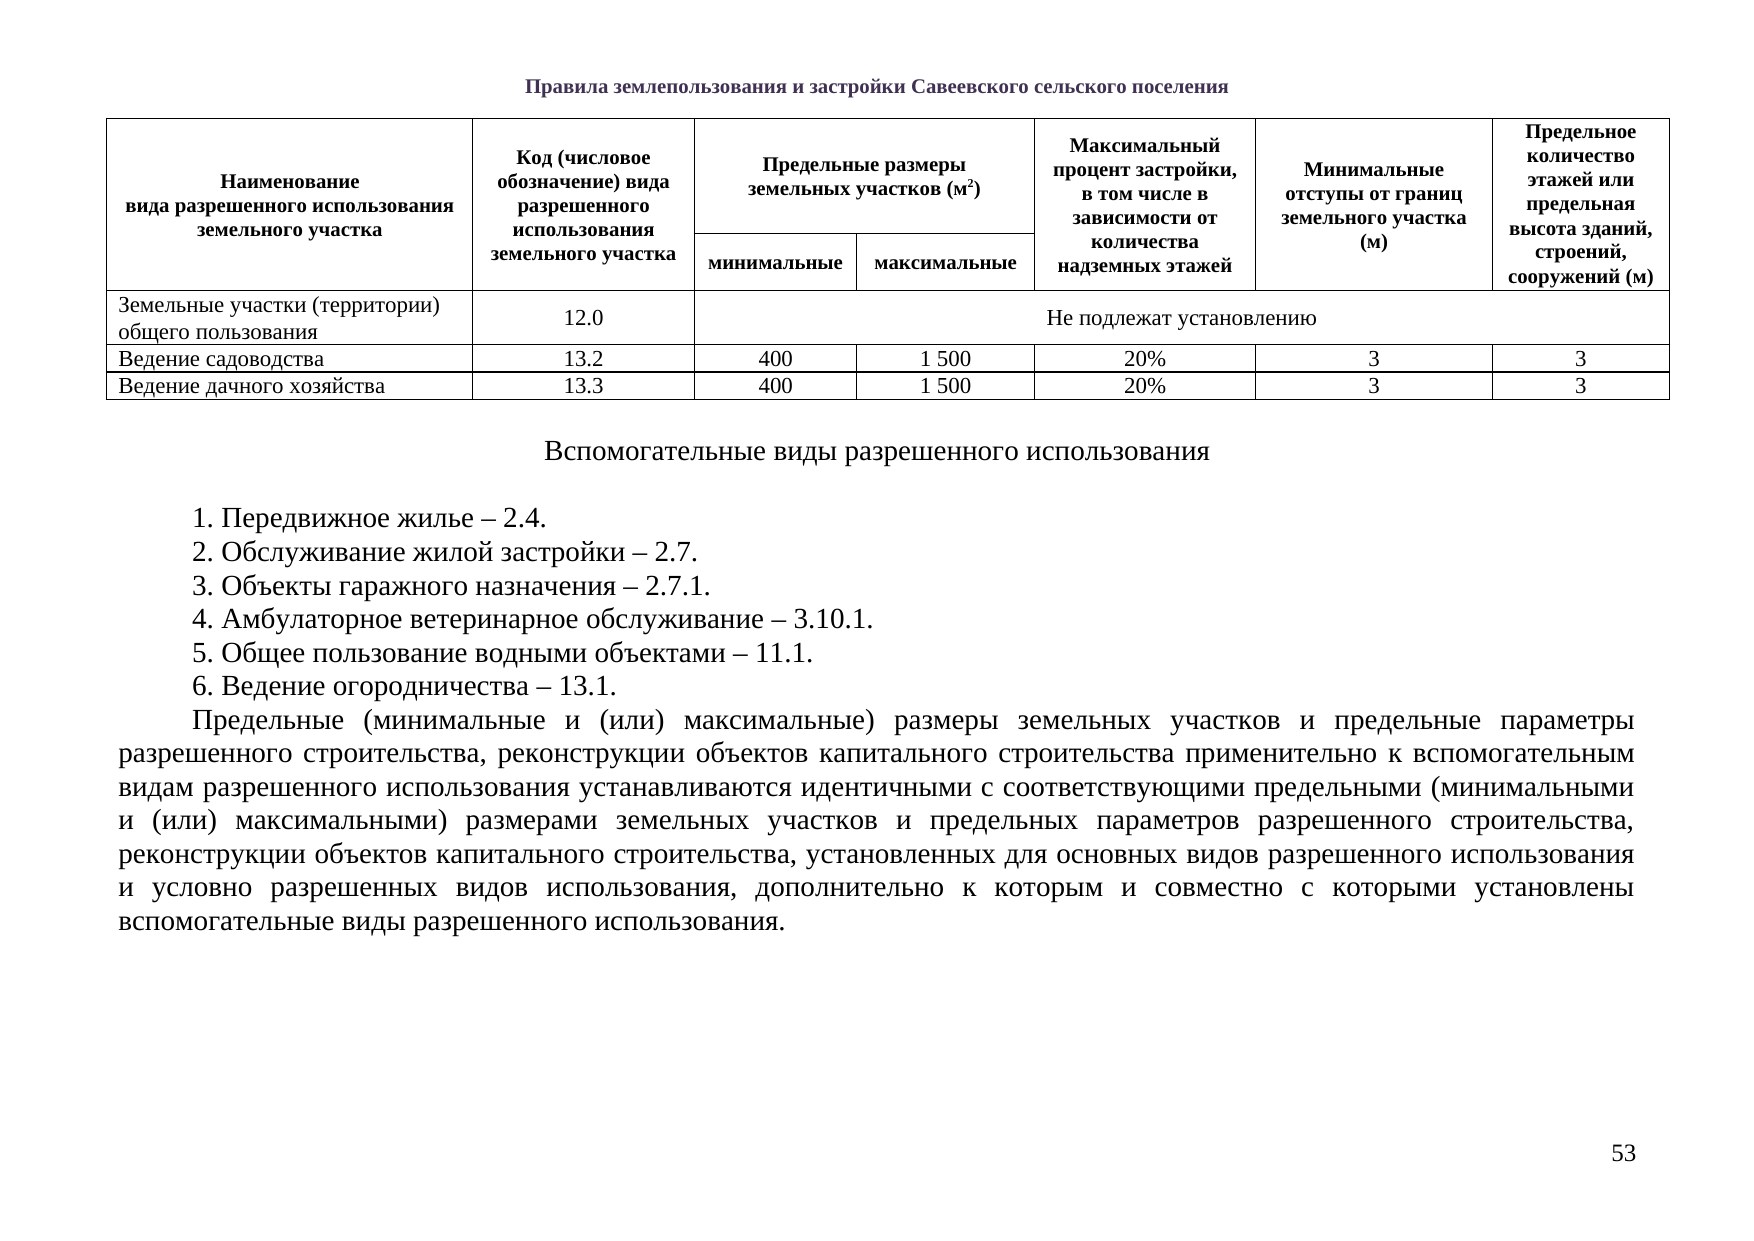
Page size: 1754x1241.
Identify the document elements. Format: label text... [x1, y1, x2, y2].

table_cell 20% [1035, 373, 1255, 399]
table_cell 20% [1035, 345, 1255, 371]
text Вспомогательные виды разрешенного использования [118, 433, 1636, 467]
table_cell 400 [695, 345, 856, 371]
table_cell 13.3 [473, 373, 694, 399]
text 5. Общее пользование водными объектами – 11.1. [118, 635, 1636, 668]
text Предельные (минимальные и (или) максимальные) размеры земельных участков и предельные параметры разрешенного строительства, реконструкции объектов капитального строительства применительно к вспомогательным видам разрешенного использования устанавливаются идентичными с соответствующими предельными (минимальными и (или) максимальными) размерами земельных участков и предельных параметров разрешенного строительства, реконструкции объектов капитального строительства, установленных для основных видов разрешенного использования и условно разрешенных видов использования, дополнительно к которым и совместно с которыми установлены вспомогательные виды разрешенного использования. [118, 702, 1636, 937]
table_header Код (числовое обозначение) вида разрешенного использования земельного участка [473, 119, 694, 290]
table_cell 1 500 [857, 345, 1034, 371]
table_header Минимальные отступы от границ земельного участка (м) [1256, 119, 1492, 290]
table_cell максимальные [857, 234, 1034, 290]
text 6. Ведение огородничества – 13.1. [118, 668, 1636, 702]
text 1. Передвижное жилье – 2.4. [118, 501, 1636, 534]
table_cell 3 [1256, 345, 1492, 371]
text 2. Обслуживание жилой застройки – 2.7. [118, 534, 1636, 568]
table_cell Не подлежат установлению [695, 291, 1669, 344]
table_cell 12.0 [473, 291, 694, 344]
table_cell 400 [695, 373, 856, 399]
table_header Наименование вида разрешенного использования земельного участка [107, 119, 472, 290]
table_cell Ведение дачного хозяйства [107, 373, 472, 399]
table_cell 3 [1256, 373, 1492, 399]
table_header Предельное количество этажей или предельная высота зданий, строений, сооружений (м) [1493, 119, 1669, 290]
table_cell минимальные [695, 234, 856, 290]
text 3. Объекты гаражного назначения – 2.7.1. [118, 568, 1636, 601]
table_cell Земельные участки (территории) общего пользования [107, 291, 472, 344]
table_cell 3 [1493, 345, 1669, 371]
table_header Максимальный процент застройки, в том числе в зависимости от количества надземных этажей [1035, 119, 1255, 290]
table_cell 3 [1493, 373, 1669, 399]
table_header Предельные размеры земельных участков (м2) [695, 119, 1034, 233]
table_cell Ведение садоводства [107, 345, 472, 371]
text 4. Амбулаторное ветеринарное обслуживание – 3.10.1. [118, 601, 1636, 635]
table_cell 1 500 [857, 373, 1034, 399]
table_cell 13.2 [473, 345, 694, 371]
